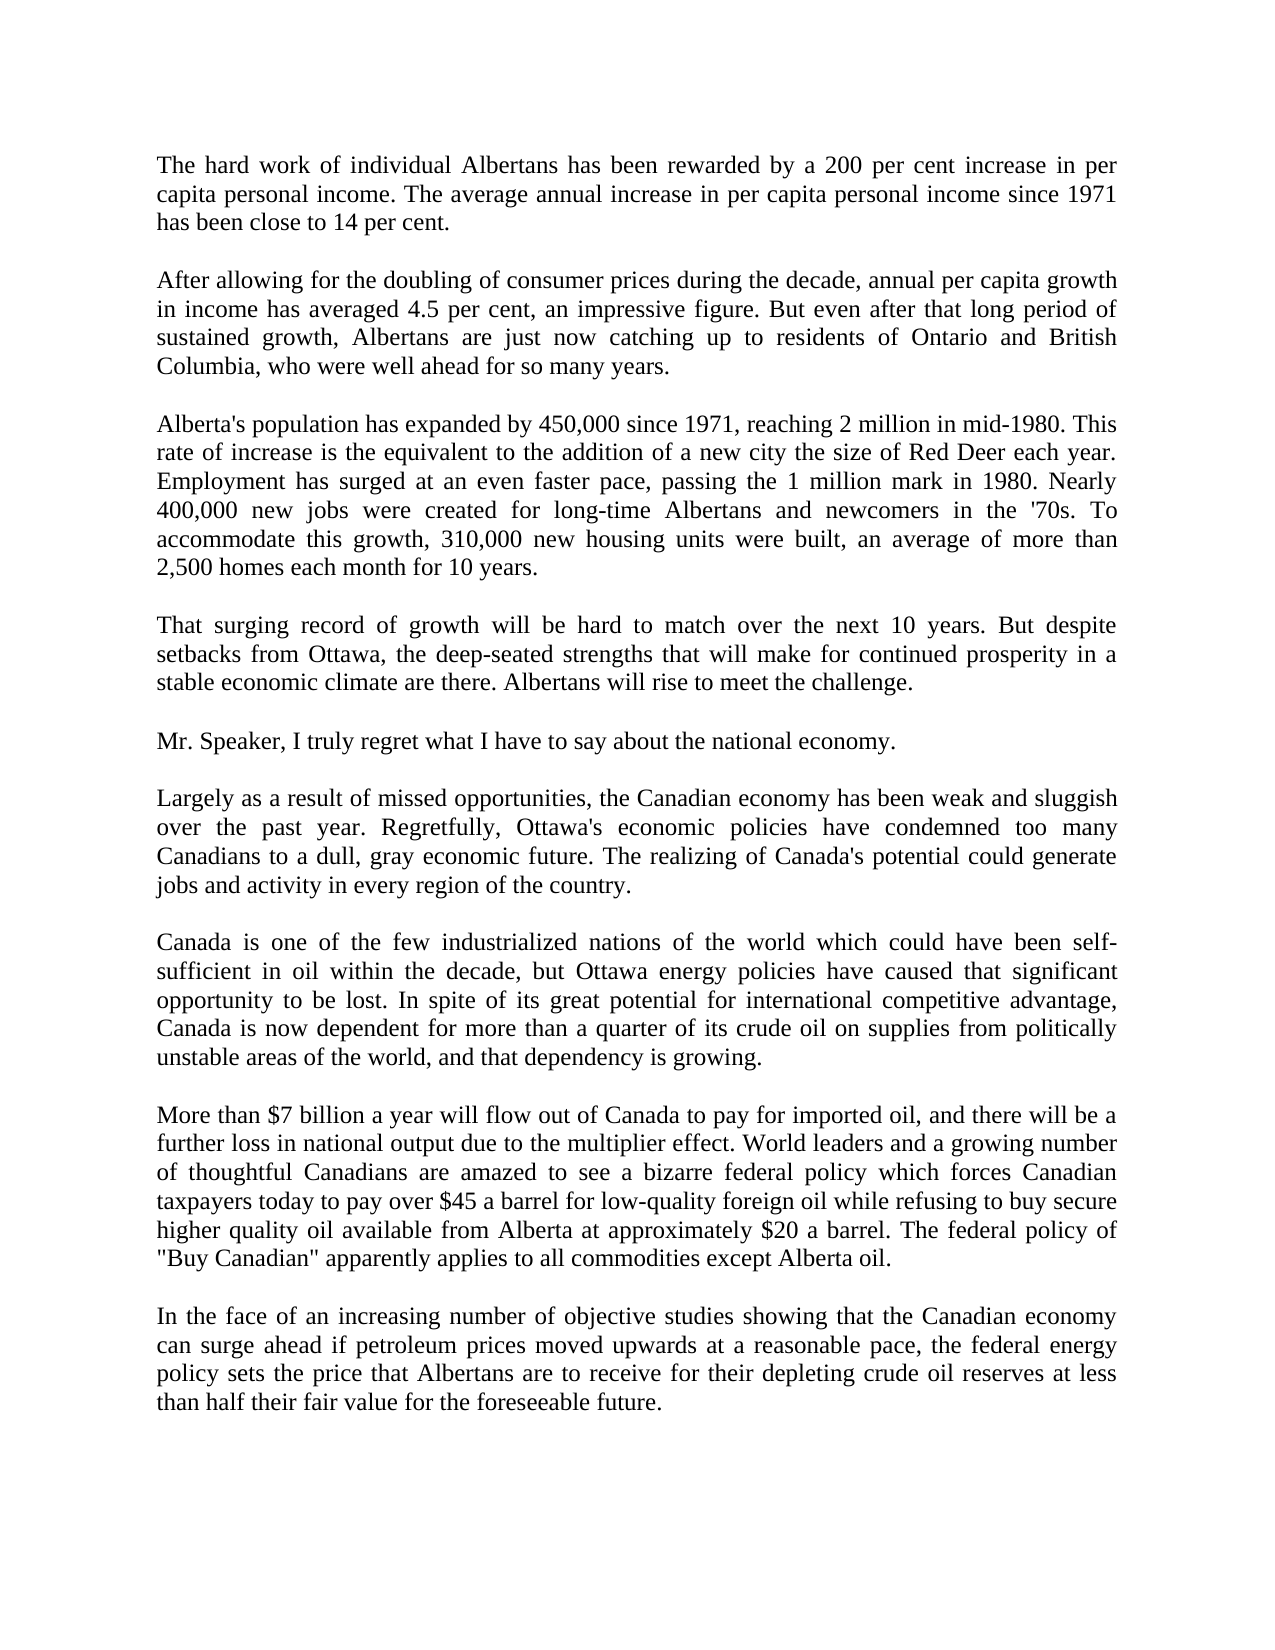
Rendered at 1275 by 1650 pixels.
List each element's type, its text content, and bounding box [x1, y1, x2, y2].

text Canada is one of the few industrialized nations of the world which could have been self-sufficient in oil within the decade, but Ottawa energy policies have caused that significant opportunity to be lost. In spite of its great potential for international competitive advantage, Canada is now dependent for more than a quarter of its crude oil on supplies from politically unstable areas of the world, and that dependency is growing. [156, 927, 1118, 1071]
text More than $7 billion a year will flow out of Canada to pay for imported oil, and there will be a further loss in national output due to the multiplier effect. World leaders and a growing number of thoughtful Canadians are amazed to see a bizarre federal policy which forces Canadian taxpayers today to pay over $45 a barrel for low-quality foreign oil while refusing to buy secure higher quality oil available from Alberta at approximately $20 a barrel. The federal policy of "Buy Canadian" apparently applies to all commodities except Alberta oil. [156, 1100, 1118, 1272]
text Alberta's population has expanded by 450,000 since 1971, reaching 2 million in mid-1980. This rate of increase is the equivalent to the addition of a new city the size of Red Deer each year. Employment has surged at an even faster pace, passing the 1 million mark in 1980. Nearly 400,000 new jobs were created for long-time Albertans and newcomers in the '70s. To accommodate this growth, 310,000 new housing units were built, an average of more than 2,500 homes each month for 10 years. [156, 409, 1118, 581]
text Mr. Speaker, I truly regret what I have to say about the national economy. [156, 726, 1118, 755]
text Largely as a result of missed opportunities, the Canadian economy has been weak and sluggish over the past year. Regretfully, Ottawa's economic policies have condemned too many Canadians to a dull, gray economic future. The realizing of Canada's potential could generate jobs and activity in every region of the country. [156, 783, 1118, 898]
text The hard work of individual Albertans has been rewarded by a 200 per cent increase in per capita personal income. The average annual increase in per capita personal income since 1971 has been close to 14 per cent. [156, 150, 1118, 236]
text In the face of an increasing number of objective studies showing that the Canadian economy can surge ahead if petroleum prices moved upwards at a reasonable pace, the federal energy policy sets the price that Albertans are to receive for their depleting crude oil reserves at less than half their fair value for the foreseeable future. [156, 1301, 1118, 1416]
text After allowing for the doubling of consumer prices during the decade, annual per capita growth in income has averaged 4.5 per cent, an impressive figure. But even after that long period of sustained growth, Albertans are just now catching up to residents of Ontario and British Columbia, who were well ahead for so many years. [156, 265, 1118, 380]
text That surging record of growth will be hard to match over the next 10 years. But despite setbacks from Ottawa, the deep-seated strengths that will make for continued prosperity in a stable economic climate are there. Albertans will rise to meet the challenge. [156, 610, 1118, 696]
